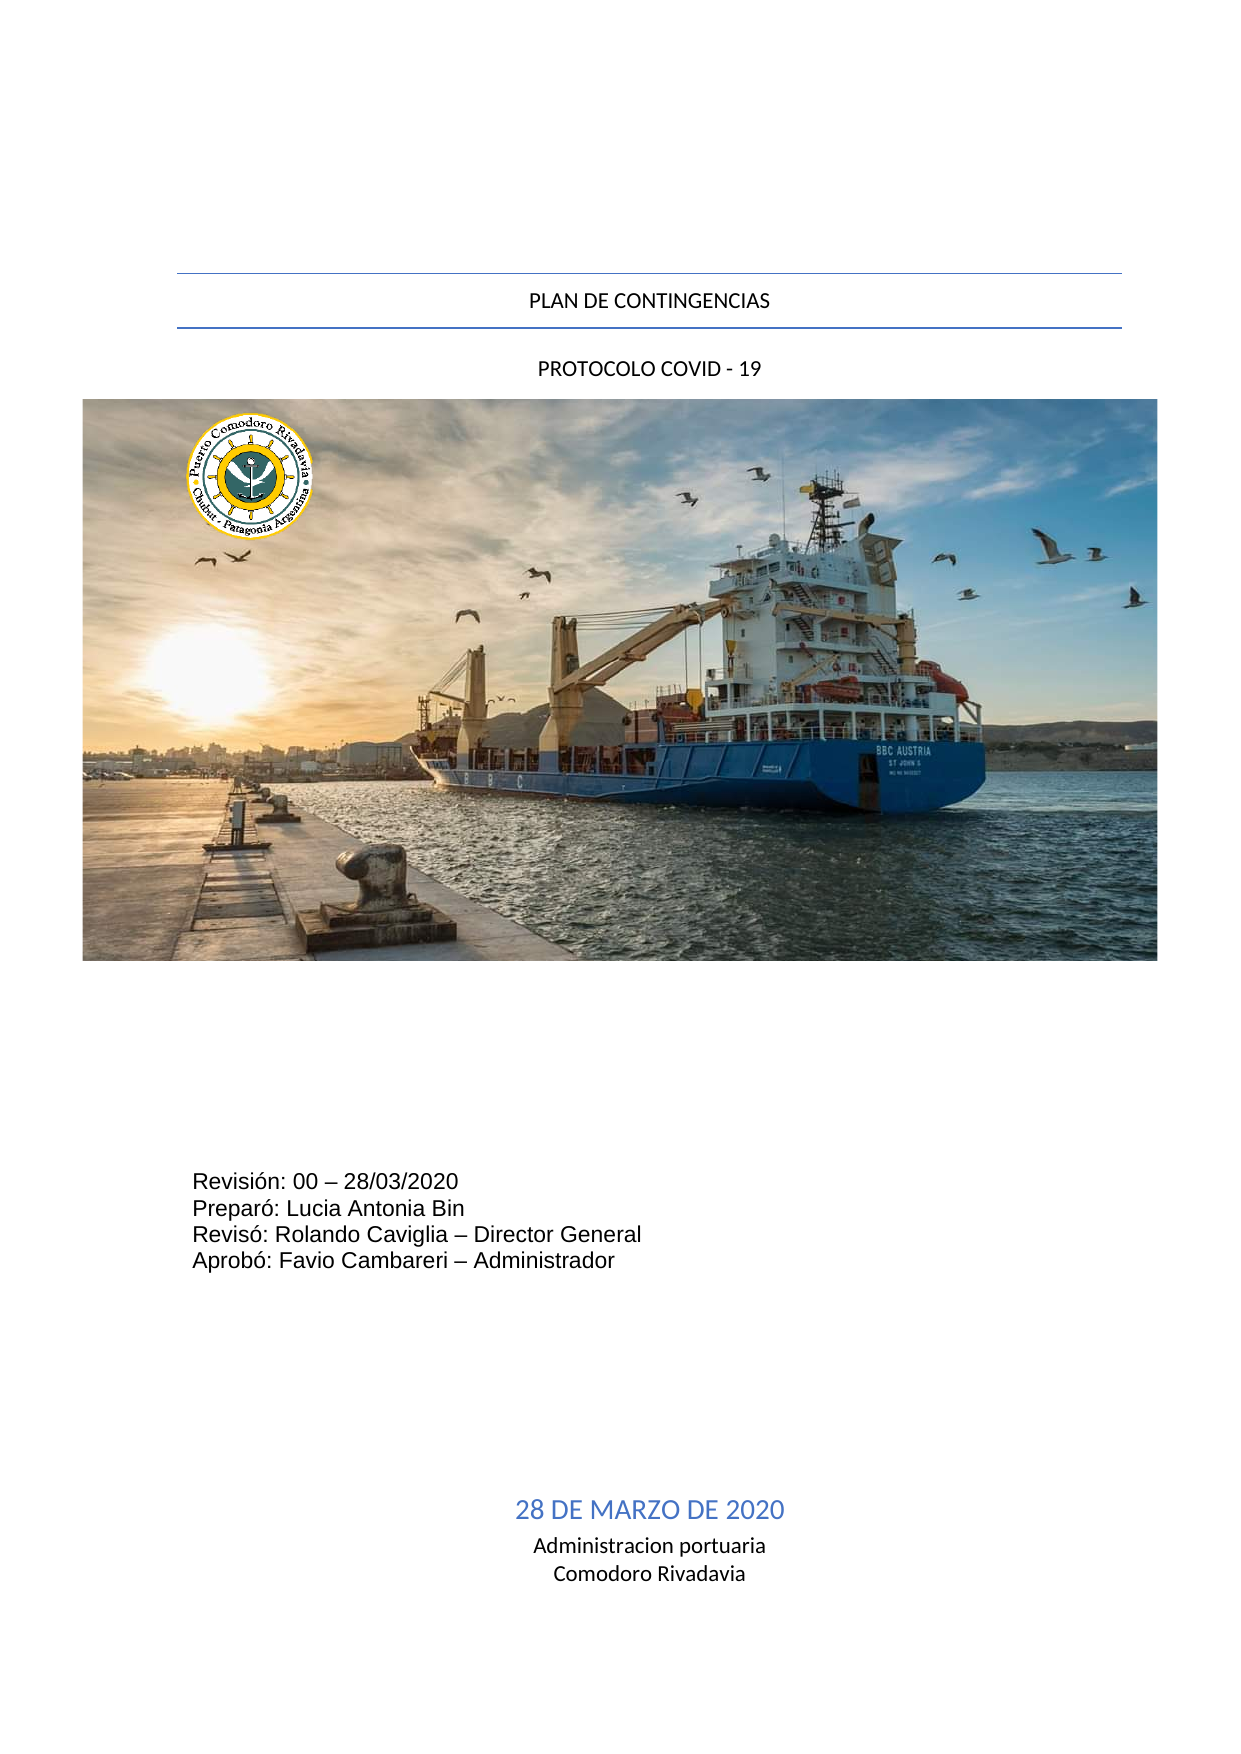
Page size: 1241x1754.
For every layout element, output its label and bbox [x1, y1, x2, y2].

picture [82, 399, 1158, 961]
